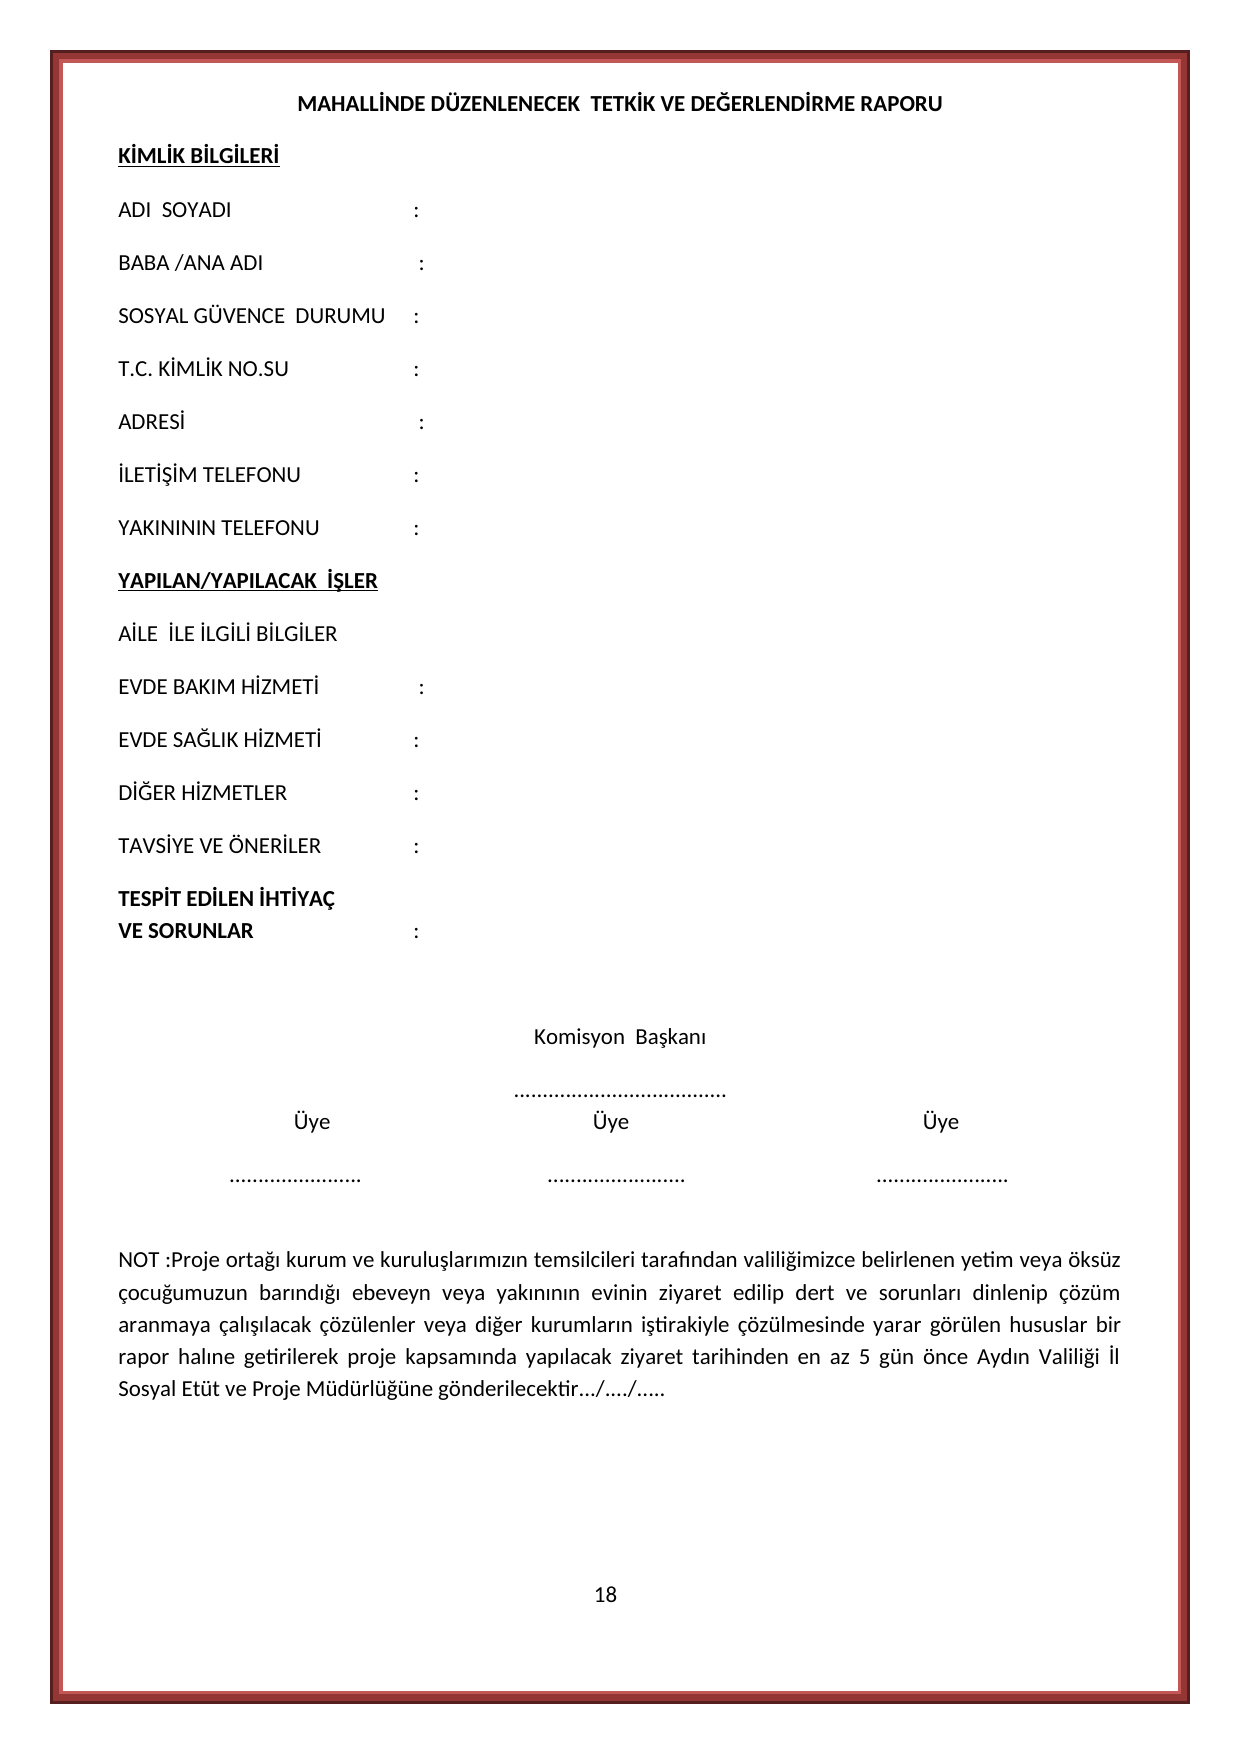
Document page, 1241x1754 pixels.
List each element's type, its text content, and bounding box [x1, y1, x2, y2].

text YAKINININ TELEFONU : [118, 513, 1122, 541]
text ....................... ........................ ....................... [118, 1160, 1122, 1188]
text YAPILAN/YAPILACAK İŞLER [118, 566, 1122, 594]
text EVDE SAĞLIK HİZMETİ : [118, 725, 1122, 753]
text MAHALLİNDE DÜZENLENECEK TETKİK VE DEĞERLENDİRME RAPORU [118, 89, 1122, 117]
text T.C. KİMLİK NO.SU : [118, 354, 1122, 382]
text Komisyon Başkanı [118, 1022, 1122, 1050]
text ..................................... Üye Üye Üye [118, 1075, 1122, 1135]
text SOSYAL GÜVENCE DURUMU : [118, 301, 1122, 329]
text KİMLİK BİLGİLERİ [118, 142, 1122, 170]
text NOT :Proje ortağı kurum ve kuruluşlarımızın temsilcileri tarafından valiliğimizce belirlenen yetim veya öksüz çocuğumuzun barındığı ebeveyn veya yakınının evinin ziyaret edilip dert ve sorunları dinlenip çözüm aranmaya çalışılacak çözülenler veya diğer kurumların iştirakiyle çözülmesinde yarar görülen hususlar bir rapor halıne getirilerek proje kapsamında yapılacak ziyaret tarihinden en az 5 gün önce Aydın Valiliği İl Sosyal Etüt ve Proje Müdürlüğüne gönderilecektir.../..../..... [118, 1213, 1122, 1402]
text DİĞER HİZMETLER : [118, 778, 1122, 806]
text İLETİŞİM TELEFONU : [118, 460, 1122, 488]
text ADRESİ : [118, 407, 1122, 435]
text ADI SOYADI : [118, 195, 1122, 223]
text TESPİT EDİLEN İHTİYAÇ VE SORUNLAR : [118, 884, 1122, 944]
text TAVSİYE VE ÖNERİLER : [118, 831, 1122, 859]
text EVDE BAKIM HİZMETİ : [118, 672, 1122, 700]
text AİLE İLE İLGİLİ BİLGİLER [118, 619, 1122, 647]
text BABA /ANA ADI : [118, 248, 1122, 276]
